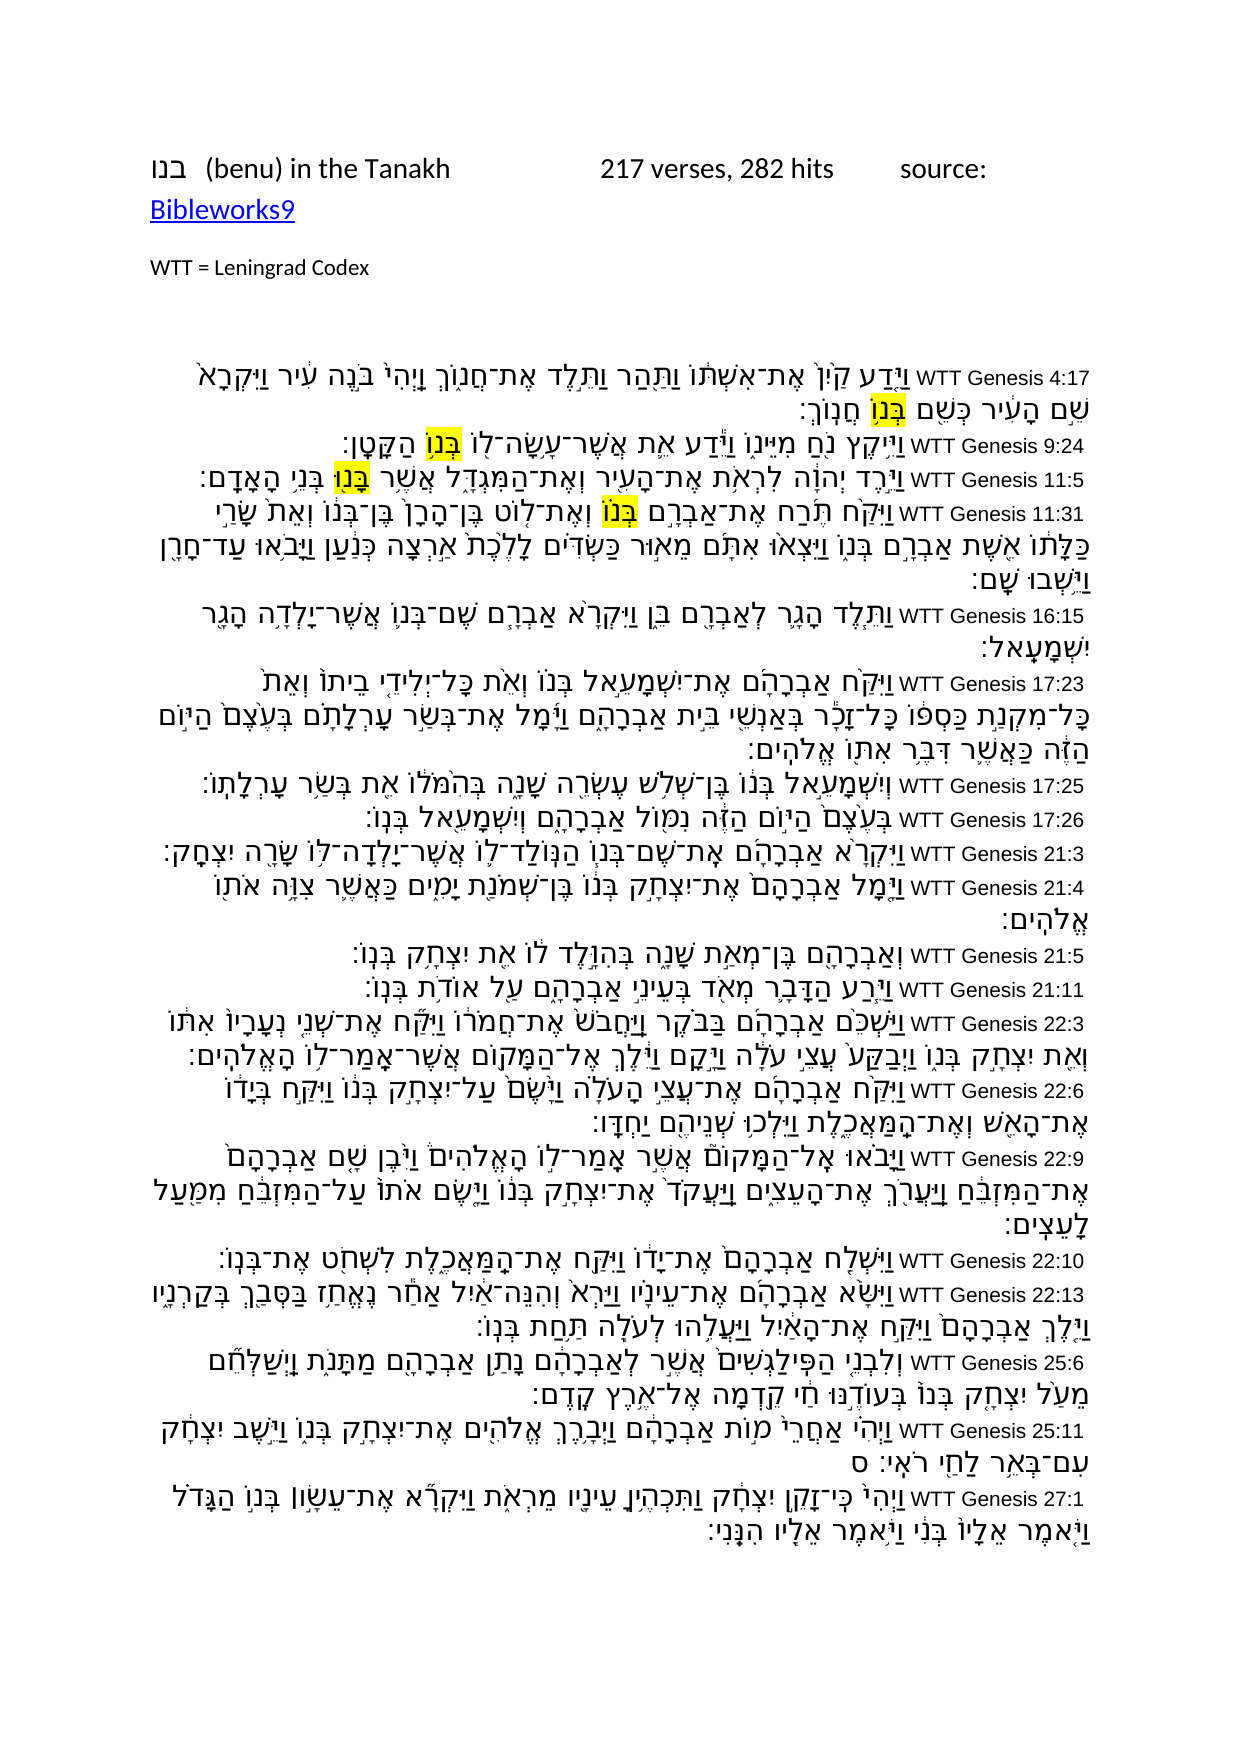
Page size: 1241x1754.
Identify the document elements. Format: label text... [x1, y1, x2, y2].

text WTT Genesis 22:6 וַיִּקַּ֙ח אַבְרָהָ֜ם אֶת־עֲצֵ֣י הָעֹלָ֗ה וַיָּ֙שֶׂם֙ עַל־יִצְחָ֣ק בְּנ֔וֹ וַיִּקַּ֣ח בְּיָד֔וֹ אֶת־הָאֵ֖שׁ וְאֶת־הַֽמַּאֲכֶ֑לֶת וַיֵּלְכ֥וּ שְׁנֵיהֶ֖ם יַחְדָּֽו׃ [150, 1072, 1090, 1140]
text WTT Genesis 11:5 וַיֵּ֣רֶד יְהוָ֔ה לִרְאֹ֥ת אֶת־הָעִ֖יר וְאֶת־הַמִּגְדָּ֑ל אֲשֶׁ֥ר בָּנ֖וּ בְּנֵ֥י הָאָדָֽם׃ [370, 461, 1090, 494]
text WTT Genesis 27:1 וַיְהִי֙ כִּֽי־זָקֵ֣ן יִצְחָ֔ק וַתִּכְהֶ֥יןָ עֵינָ֖יו מֵרְאֹ֑ת וַיִּקְרָ֞א אֶת־עֵשָׂ֣ו׀ בְּנ֣וֹ הַגָּדֹ֗ל וַיֹּ֤אמֶר אֵלָיו֙ בְּנִ֔י וַיֹּ֥אמֶר אֵלָ֖יו הִנֵּֽנִי׃ [150, 1479, 1090, 1547]
text WTT Genesis 9:24 וַיִּ֥יקֶץ נֹ֖חַ מִיֵּינ֑וֹ וַיֵּ֕דַע אֵ֛ת אֲשֶׁר־עָ֥שָׂה־ל֖וֹ בְּנ֥וֹ הַקָּטָֽן׃ [462, 427, 1090, 461]
text WTT Genesis 21:11 וַיֵּ֧רַע הַדָּבָ֛ר מְאֹ֖ד בְּעֵינֵ֣י אַבְרָהָ֑ם עַ֖ל אוֹדֹ֥ת בְּנֽוֹ׃ [150, 970, 1090, 1004]
text WTT Genesis 17:23 וַיִּקַּ֙ח אַבְרָהָ֜ם אֶת־יִשְׁמָעֵ֣אל בְּנ֗וֹ וְאֵ֙ת כָּל־יְלִידֵ֤י בֵיתוֹ֙ וְאֵת֙ כָּל־מִקְנַ֣ת כַּסְפּ֔וֹ כָּל־זָכָ֕ר בְּאַנְשֵׁ֖י בֵּ֣ית אַבְרָהָ֑ם וַיָּ֜מָל אֶת־בְּשַׂ֣ר עָרְלָתָ֗ם בְּעֶ֙צֶם֙ הַיּ֣וֹם הַזֶּ֔ה כַּאֲשֶׁ֛ר דִּבֶּ֥ר אִתּ֖וֹ אֱלֹהִֽים׃ [150, 664, 1090, 766]
text WTT Genesis 21:3 וַיִּקְרָ֙א אַבְרָהָ֜ם אֶֽת־שֶׁם־בְּנ֧וֹ הַנּֽוֹלַד־ל֛וֹ אֲשֶׁר־יָלְדָה־לּ֥וֹ שָׂרָ֖ה יִצְחָֽק׃ [150, 834, 1090, 868]
text בנו (benu) in the Tanakh 217 verses, 282 hits source: Bibleworks9 [150, 150, 1090, 227]
text WTT = Leningrad Codex [150, 253, 1090, 281]
text WTT Genesis 11:31 וַיִּקַּ֙ח תֶּ֜רַח אֶת־אַבְרָ֣ם בְּנ֗וֹ וְאֶת־ל֤וֹט בֶּן־הָרָן֙ בֶּן־בְּנ֔וֹ וְאֵת֙ שָׂרַ֣י כַּלָּת֔וֹ אֵ֖שֶׁת אַבְרָ֣ם בְּנ֑וֹ וַיֵּצְא֙וּ אִתָּ֜ם מֵא֣וּר כַּשְׂדִּ֗ים לָלֶ֙כֶת֙ אַ֣רְצָה כְּנַ֔עַן וַיָּבֹ֥אוּ עַד־חָרָ֖ן וַיֵּ֥שְׁבוּ שָֽׁם׃ [150, 494, 1090, 596]
text WTT Genesis 16:15 וַתֵּ֧לֶד הָגָ֛ר לְאַבְרָ֖ם בֵּ֑ן וַיִּקְרָ֙א אַבְרָ֧ם שֶׁם־בְּנ֛וֹ אֲשֶׁר־יָלְדָ֥ה הָגָ֖ר יִשְׁמָעֵֽאל׃ [150, 596, 1090, 664]
text WTT Genesis 4:17 וַיֵּ֤דַע קַ֙יִן֙ אֶת־אִשְׁתּ֔וֹ וַתַּ֖הַר וַתֵּ֣לֶד אֶת־חֲנ֑וֹךְ וַֽיְהִי֙ בֹּ֣נֶה עִ֔יר וַיִּקְרָא֙ שֵׁ֣ם הָעִ֔יר כְּשֵׁ֖ם בְּנ֥וֹ חֲנֽוֹךְ׃ [150, 359, 1090, 427]
text WTT Genesis 25:6 וְלִבְנֵ֤י הַפִּֽילַגְשִׁים֙ אֲשֶׁ֣ר לְאַבְרָהָ֔ם נָתַ֥ן אַבְרָהָ֖ם מַתָּנֹ֑ת וַֽיְשַׁלְּחֵ֞ם מֵעַ֙ל יִצְחָ֤ק בְּנוֹ֙ בְּעוֹדֶ֣נּוּ חַ֔י קֵ֖דְמָה אֶל־אֶ֥רֶץ קֶֽדֶם׃ [150, 1343, 1090, 1411]
text WTT Genesis 22:10 וַיִּשְׁלַ֤ח אַבְרָהָם֙ אֶת־יָד֔וֹ וַיִּקַּ֖ח אֶת־הַֽמַּאֲכֶ֑לֶת לִשְׁחֹ֖ט אֶת־בְּנֽוֹ׃ [150, 1242, 1090, 1276]
text WTT Genesis 17:25 וְיִשְׁמָעֵ֣אל בְּנ֔וֹ בֶּן־שְׁלֹ֥שׁ עֶשְׂרֵ֖ה שָׁנָ֑ה בְּהִ֙מֹּל֔וֹ אֵ֖ת בְּשַׂ֥ר עָרְלָתֽוֹ׃ [150, 766, 1090, 800]
text WTT Genesis 21:4 וַיָּ֤מָל אַבְרָהָם֙ אֶת־יִצְחָ֣ק בְּנ֔וֹ בֶּן־שְׁמֹנַ֖ת יָמִ֑ים כַּאֲשֶׁ֛ר צִוָּ֥ה אֹת֖וֹ אֱלֹהִֽים׃ [150, 868, 1090, 936]
text WTT Genesis 22:9 וַיָּבֹ֗אוּ אֶֽל־הַמָּקוֹם֘ אֲשֶׁ֣ר אָֽמַר־ל֣וֹ הָאֱלֹהִים֒ וַיִּ֙בֶן שָׁ֤ם אַבְרָהָם֙ אֶת־הַמִּזְבֵּ֔חַ וַֽיַּעֲרֹ֖ךְ אֶת־הָעֵצִ֑ים וַֽיַּעֲקֹד֙ אֶת־יִצְחָ֣ק בְּנ֔וֹ וַיָּ֤שֶׂם אֹתוֹ֙ עַל־הַמִּזְבֵּ֔חַ מִמַּ֖עַל לָעֵצִֽים׃ [150, 1140, 1090, 1242]
text WTT Genesis 22:3 וַיַּשְׁכֵּ֙ם אַבְרָהָ֜ם בַּבֹּ֗קֶר וַֽיַּחֲבֹשׁ֙ אֶת־חֲמֹר֔וֹ וַיִּקַּ֞ח אֶת־שְׁנֵ֤י נְעָרָיו֙ אִתּ֔וֹ וְאֵ֖ת יִצְחָ֣ק בְּנ֑וֹ וַיְבַקַּע֙ עֲצֵ֣י עֹלָ֔ה וַיָּ֣קָם וַיֵּ֔לֶךְ אֶל־הַמָּק֖וֹם אֲשֶׁר־אָֽמַר־ל֥וֹ הָאֱלֹהִֽים׃ [150, 1004, 1090, 1072]
text WTT Genesis 22:13 וַיִּשָּׂ֙א אַבְרָהָ֜ם אֶת־עֵינָ֗יו וַיַּרְא֙ וְהִנֵּה־אַ֔יִל אַחַ֕ר נֶאֱחַ֥ז בַּסְּבַ֖ךְ בְּקַרְנָ֑יו וַיֵּ֤לֶךְ אַבְרָהָם֙ וַיִּקַּ֣ח אֶת־הָאַ֔יִל וַיַּעֲלֵ֥הוּ לְעֹלָ֖ה תַּ֥חַת בְּנֽוֹ׃ [150, 1276, 1090, 1343]
text WTT Genesis 9:24 וַיִּ֥יקֶץ נֹ֖חַ מִיֵּינ֑וֹ וַיֵּ֕דַע אֵ֛ת אֲשֶׁר־עָ֥שָׂה־ל֖וֹ בְּנ֥וֹ הַקָּטָֽן׃ [150, 427, 426, 461]
text WTT Genesis 17:26 בְּעֶ֙צֶם֙ הַיּ֣וֹם הַזֶּ֔ה נִמּ֖וֹל אַבְרָהָ֑ם וְיִשְׁמָעֵ֖אל בְּנֽוֹ׃ [150, 800, 1090, 834]
text WTT Genesis 25:11 וַיְהִ֗י אַחֲרֵי֙ מ֣וֹת אַבְרָהָ֔ם וַיְבָ֥רֶךְ אֱלֹהִ֖ים אֶת־יִצְחָ֣ק בְּנ֑וֹ וַיֵּ֣שֶׁב יִצְחָ֔ק עִם־בְּאֵ֥ר לַחַ֖י רֹאִֽי׃ ס [150, 1411, 1090, 1479]
text WTT Genesis 21:5 וְאַבְרָהָ֖ם בֶּן־מְאַ֣ת שָׁנָ֑ה בְּהִוָּ֣לֶד ל֔וֹ אֵ֖ת יִצְחָ֥ק בְּנֽוֹ׃ [150, 936, 1090, 970]
